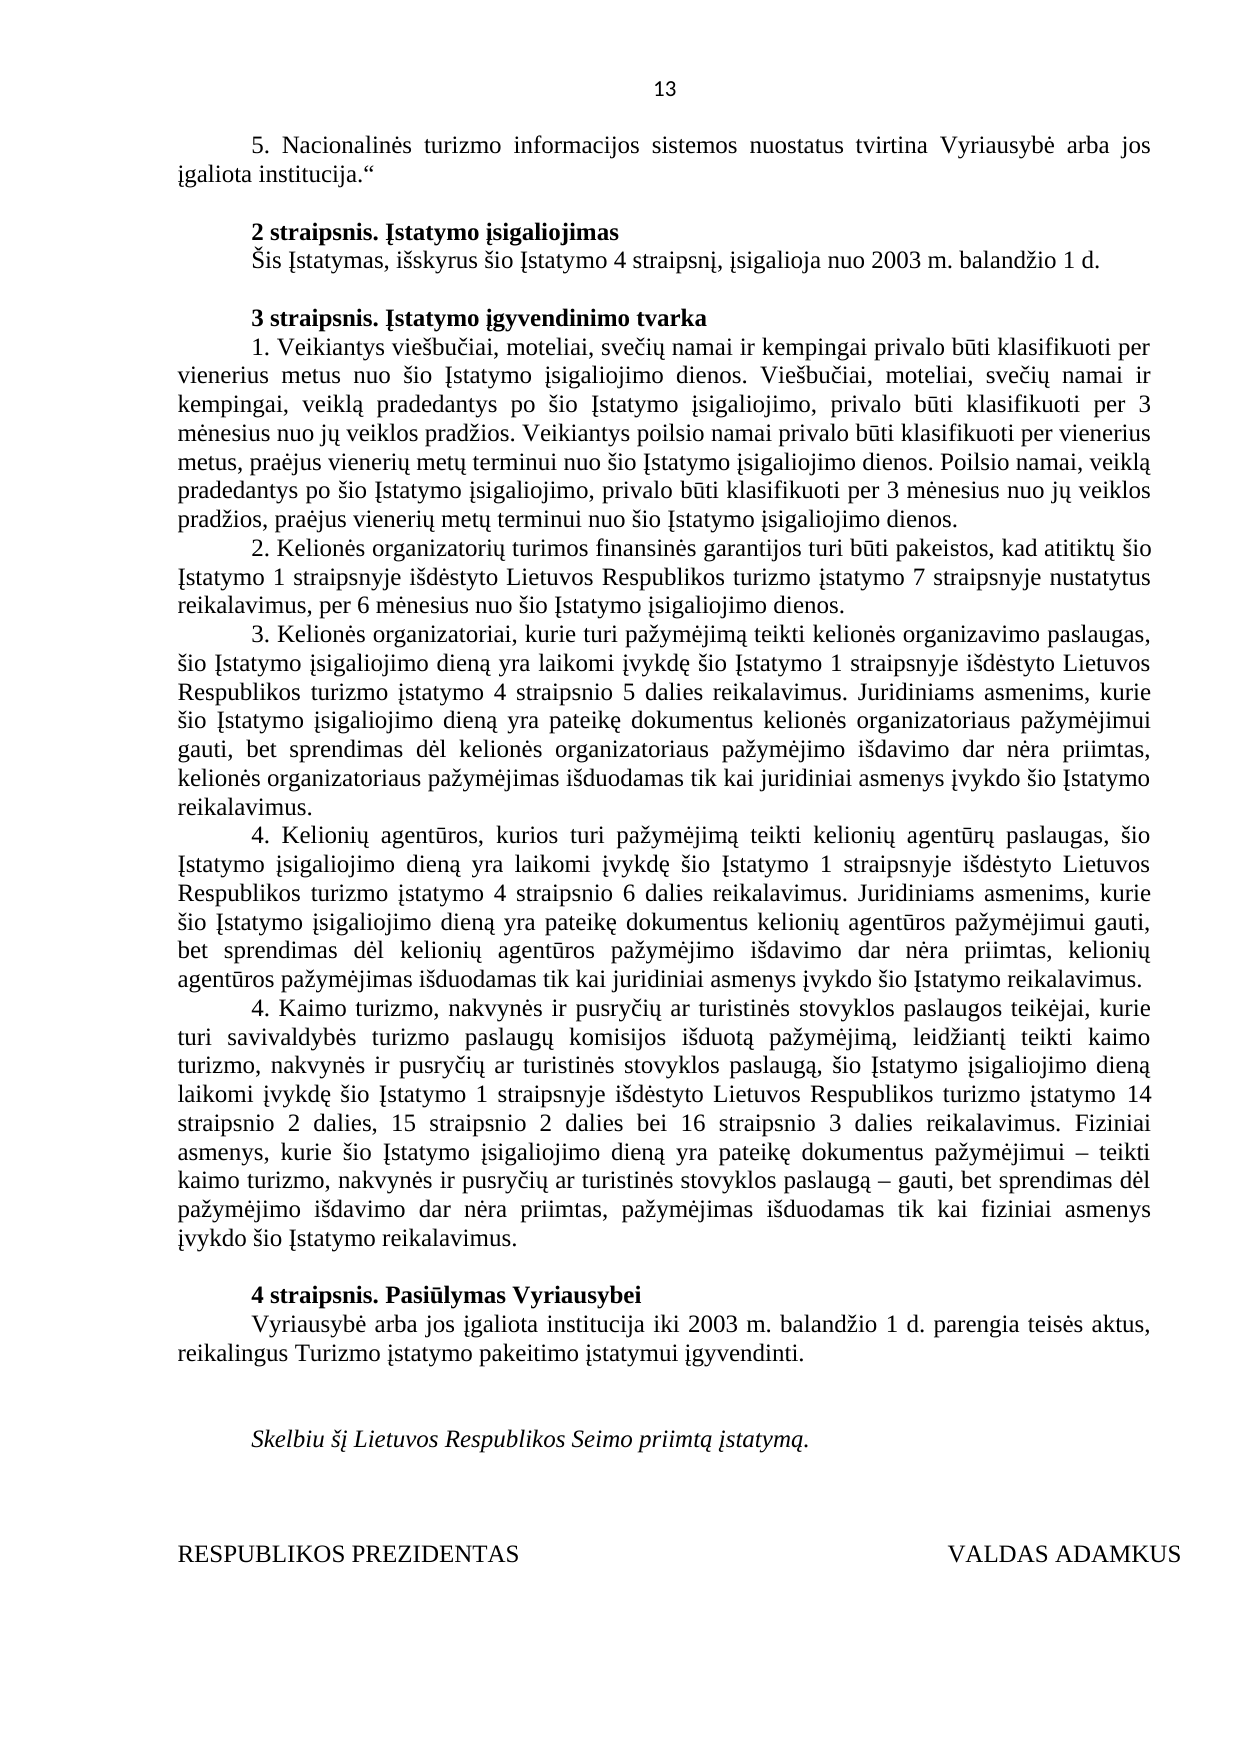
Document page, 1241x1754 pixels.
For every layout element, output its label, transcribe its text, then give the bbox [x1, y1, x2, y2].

text 2 straipsnis. Įstatymo įsigaliojimas [177, 217, 1152, 246]
text 4. Kaimo turizmo, nakvynės ir pusryčių ar turistinės stovyklos paslaugos teikėjai, kurie turi savivaldybės turizmo paslaugų komisijos išduotą pažymėjimą, leidžiantį teikti kaimo turizmo, nakvynės ir pusryčių ar turistinės stovyklos paslaugą, šio Įstatymo įsigaliojimo dieną laikomi įvykdę šio Įstatymo 1 straipsnyje išdėstyto Lietuvos Respublikos turizmo įstatymo 14 straipsnio 2 dalies, 15 straipsnio 2 dalies bei 16 straipsnio 3 dalies reikalavimus. Fiziniai asmenys, kurie šio Įstatymo įsigaliojimo dieną yra pateikę dokumentus pažymėjimui – teikti kaimo turizmo, nakvynės ir pusryčių ar turistinės stovyklos paslaugą – gauti, bet sprendimas dėl pažymėjimo išdavimo dar nėra priimtas, pažymėjimas išduodamas tik kai fiziniai asmenys įvykdo šio Įstatymo reikalavimus. [177, 993, 1152, 1252]
text 3. Kelionės organizatoriai, kurie turi pažymėjimą teikti kelionės organizavimo paslaugas, šio Įstatymo įsigaliojimo dieną yra laikomi įvykdę šio Įstatymo 1 straipsnyje išdėstyto Lietuvos Respublikos turizmo įstatymo 4 straipsnio 5 dalies reikalavimus. Juridiniams asmenims, kurie šio Įstatymo įsigaliojimo dieną yra pateikę dokumentus kelionės organizatoriaus pažymėjimui gauti, bet sprendimas dėl kelionės organizatoriaus pažymėjimo išdavimo dar nėra priimtas, kelionės organizatoriaus pažymėjimas išduodamas tik kai juridiniai asmenys įvykdo šio Įstatymo reikalavimus. [177, 619, 1152, 821]
text 4 straipsnis. Pasiūlymas Vyriausybei [177, 1281, 1152, 1309]
text 5. Nacionalinės turizmo informacijos sistemos nuostatus tvirtina Vyriausybė arba jos įgaliota institucija.“ [177, 131, 1152, 188]
text 4. Kelionių agentūros, kurios turi pažymėjimą teikti kelionių agentūrų paslaugas, šio Įstatymo įsigaliojimo dieną yra laikomi įvykdę šio Įstatymo 1 straipsnyje išdėstyto Lietuvos Respublikos turizmo įstatymo 4 straipsnio 6 dalies reikalavimus. Juridiniams asmenims, kurie šio Įstatymo įsigaliojimo dieną yra pateikę dokumentus kelionių agentūros pažymėjimui gauti, bet sprendimas dėl kelionių agentūros pažymėjimo išdavimo dar nėra priimtas, kelionių agentūros pažymėjimas išduodamas tik kai juridiniai asmenys įvykdo šio Įstatymo reikalavimus. [177, 821, 1152, 993]
text RESPUBLIKOS PREZIDENTAS VALDAS ADAMKUS [177, 1539, 1152, 1568]
text 1. Veikiantys viešbučiai, moteliai, svečių namai ir kempingai privalo būti klasifikuoti per vienerius metus nuo šio Įstatymo įsigaliojimo dienos. Viešbučiai, moteliai, svečių namai ir kempingai, veiklą pradedantys po šio Įstatymo įsigaliojimo, privalo būti klasifikuoti per 3 mėnesius nuo jų veiklos pradžios. Veikiantys poilsio namai privalo būti klasifikuoti per vienerius metus, praėjus vienerių metų terminui nuo šio Įstatymo įsigaliojimo dienos. Poilsio namai, veiklą pradedantys po šio Įstatymo įsigaliojimo, privalo būti klasifikuoti per 3 mėnesius nuo jų veiklos pradžios, praėjus vienerių metų terminui nuo šio Įstatymo įsigaliojimo dienos. [177, 332, 1152, 533]
text Vyriausybė arba jos įgaliota institucija iki 2003 m. balandžio 1 d. parengia teisės aktus, reikalingus Turizmo įstatymo pakeitimo įstatymui įgyvendinti. [177, 1309, 1152, 1367]
text Šis Įstatymas, išskyrus šio Įstatymo 4 straipsnį, įsigalioja nuo 2003 m. balandžio 1 d. [177, 246, 1152, 274]
text 2. Kelionės organizatorių turimos finansinės garantijos turi būti pakeistos, kad atitiktų šio Įstatymo 1 straipsnyje išdėstyto Lietuvos Respublikos turizmo įstatymo 7 straipsnyje nustatytus reikalavimus, per 6 mėnesius nuo šio Įstatymo įsigaliojimo dienos. [177, 533, 1152, 619]
text 3 straipsnis. Įstatymo įgyvendinimo tvarka [177, 303, 1152, 332]
text Skelbiu šį Lietuvos Respublikos Seimo priimtą įstatymą. [177, 1424, 1152, 1453]
